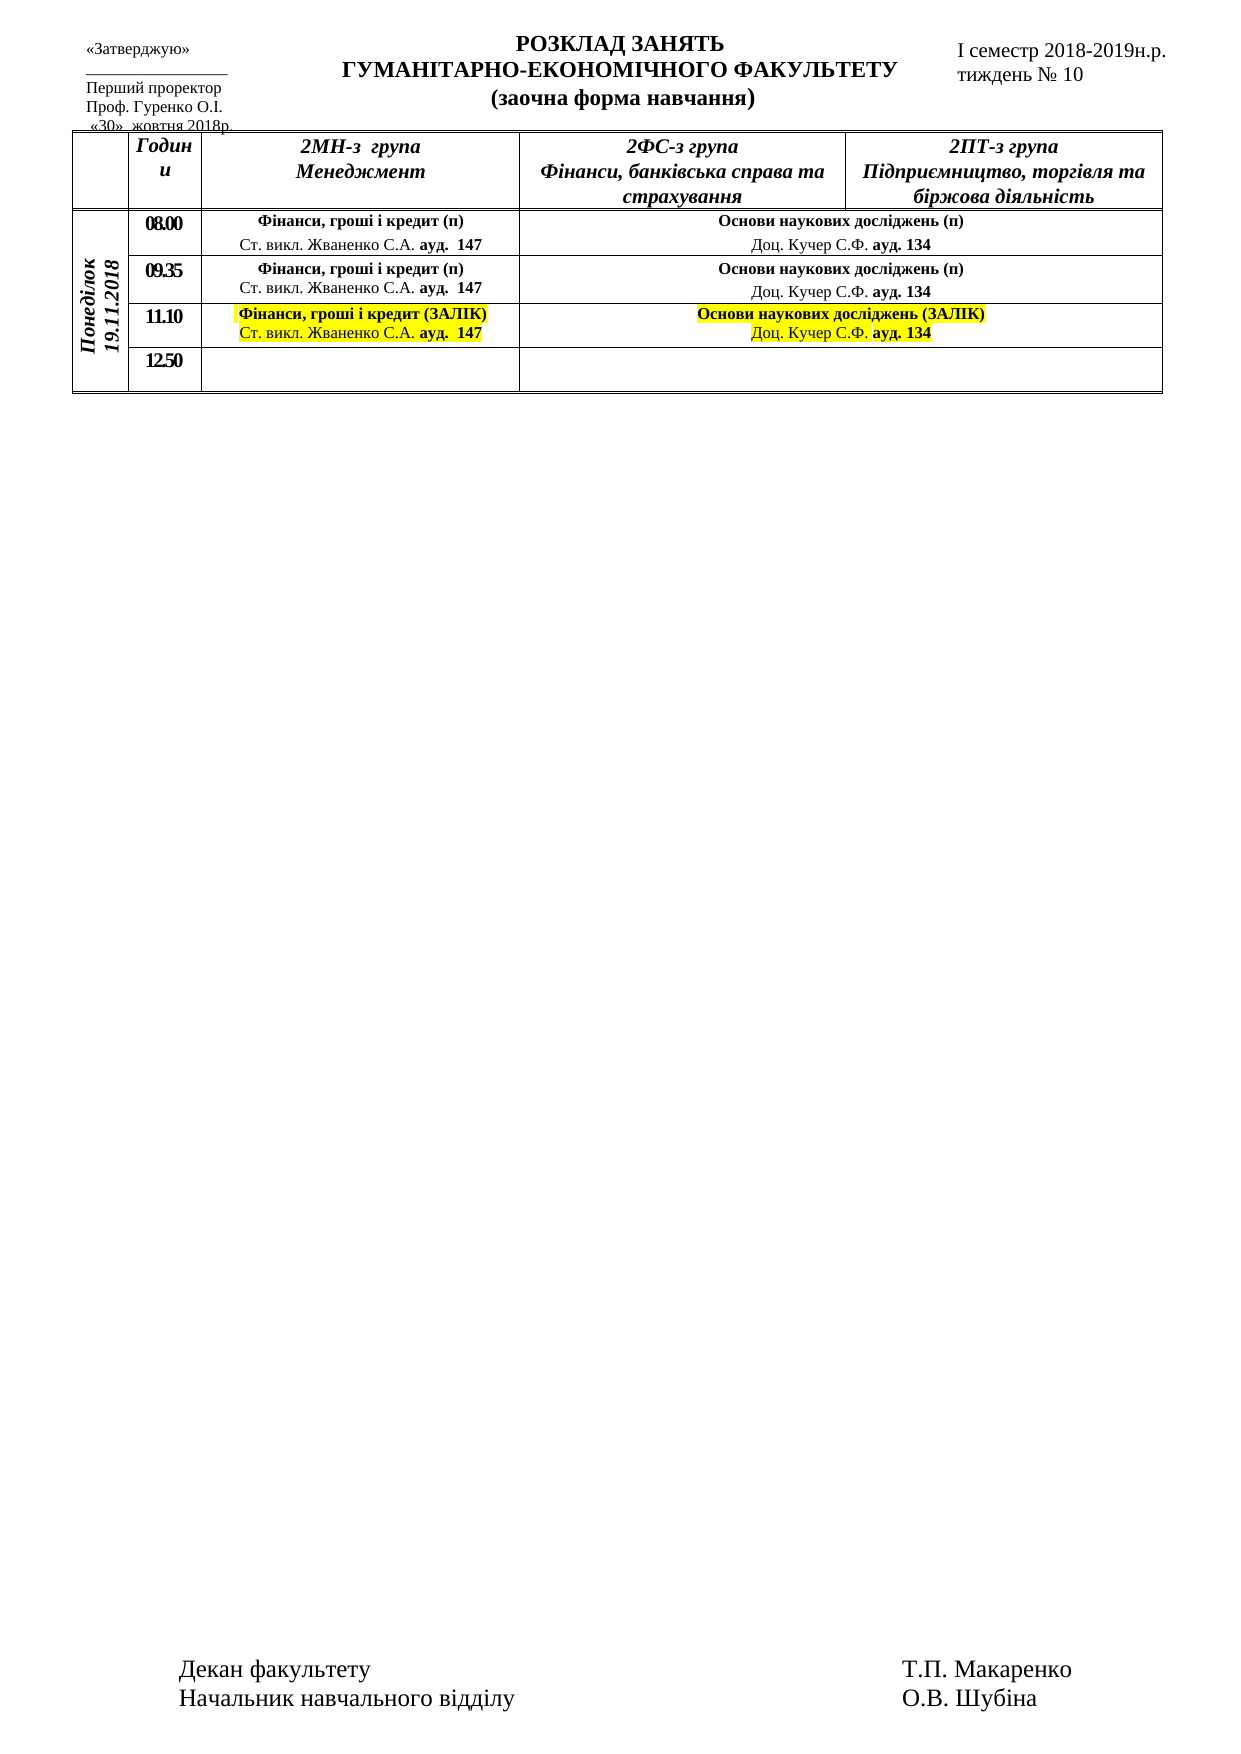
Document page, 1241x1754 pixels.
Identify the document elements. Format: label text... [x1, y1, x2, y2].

table_header [73, 133, 128, 208]
table_cell Основи наукових досліджень (п) Доц. Кучер С.Ф. ауд. 134 [520, 256, 1162, 303]
table_cell [520, 348, 1162, 391]
table_cell Понеділок 19.11.2018 [73, 211, 128, 391]
table_cell Фінанси, гроші і кредит (п) Ст. викл. Жваненко С.А. ауд. 147 [202, 256, 519, 303]
table_cell 09.35 [129, 256, 201, 303]
table_cell 12.50 [129, 348, 201, 391]
table_cell Фінанси, гроші і кредит (п) Ст. викл. Жваненко С.А. ауд. 147 [202, 211, 519, 255]
table_header 2ПТ-з група Підприємництво, торгівля та біржова діяльність [846, 133, 1162, 208]
table_cell Основи наукових досліджень (ЗАЛІК) Доц. Кучер С.Ф. ауд. 134 [520, 304, 1162, 347]
table_cell [202, 348, 519, 391]
table_header 2ФС-з група Фінанси, банківська справа та страхування [520, 133, 845, 208]
table_header 2МН-з група Менеджмент [202, 133, 519, 208]
table_cell Фінанси, гроші і кредит (ЗАЛІК) Ст. викл. Жваненко С.А. ауд. 147 [202, 304, 519, 347]
table_cell 08.00 [129, 211, 201, 255]
table_cell Основи наукових досліджень (п) Доц. Кучер С.Ф. ауд. 134 [520, 211, 1162, 255]
table_header Години [129, 133, 201, 208]
table_cell 11.10 [129, 304, 201, 347]
